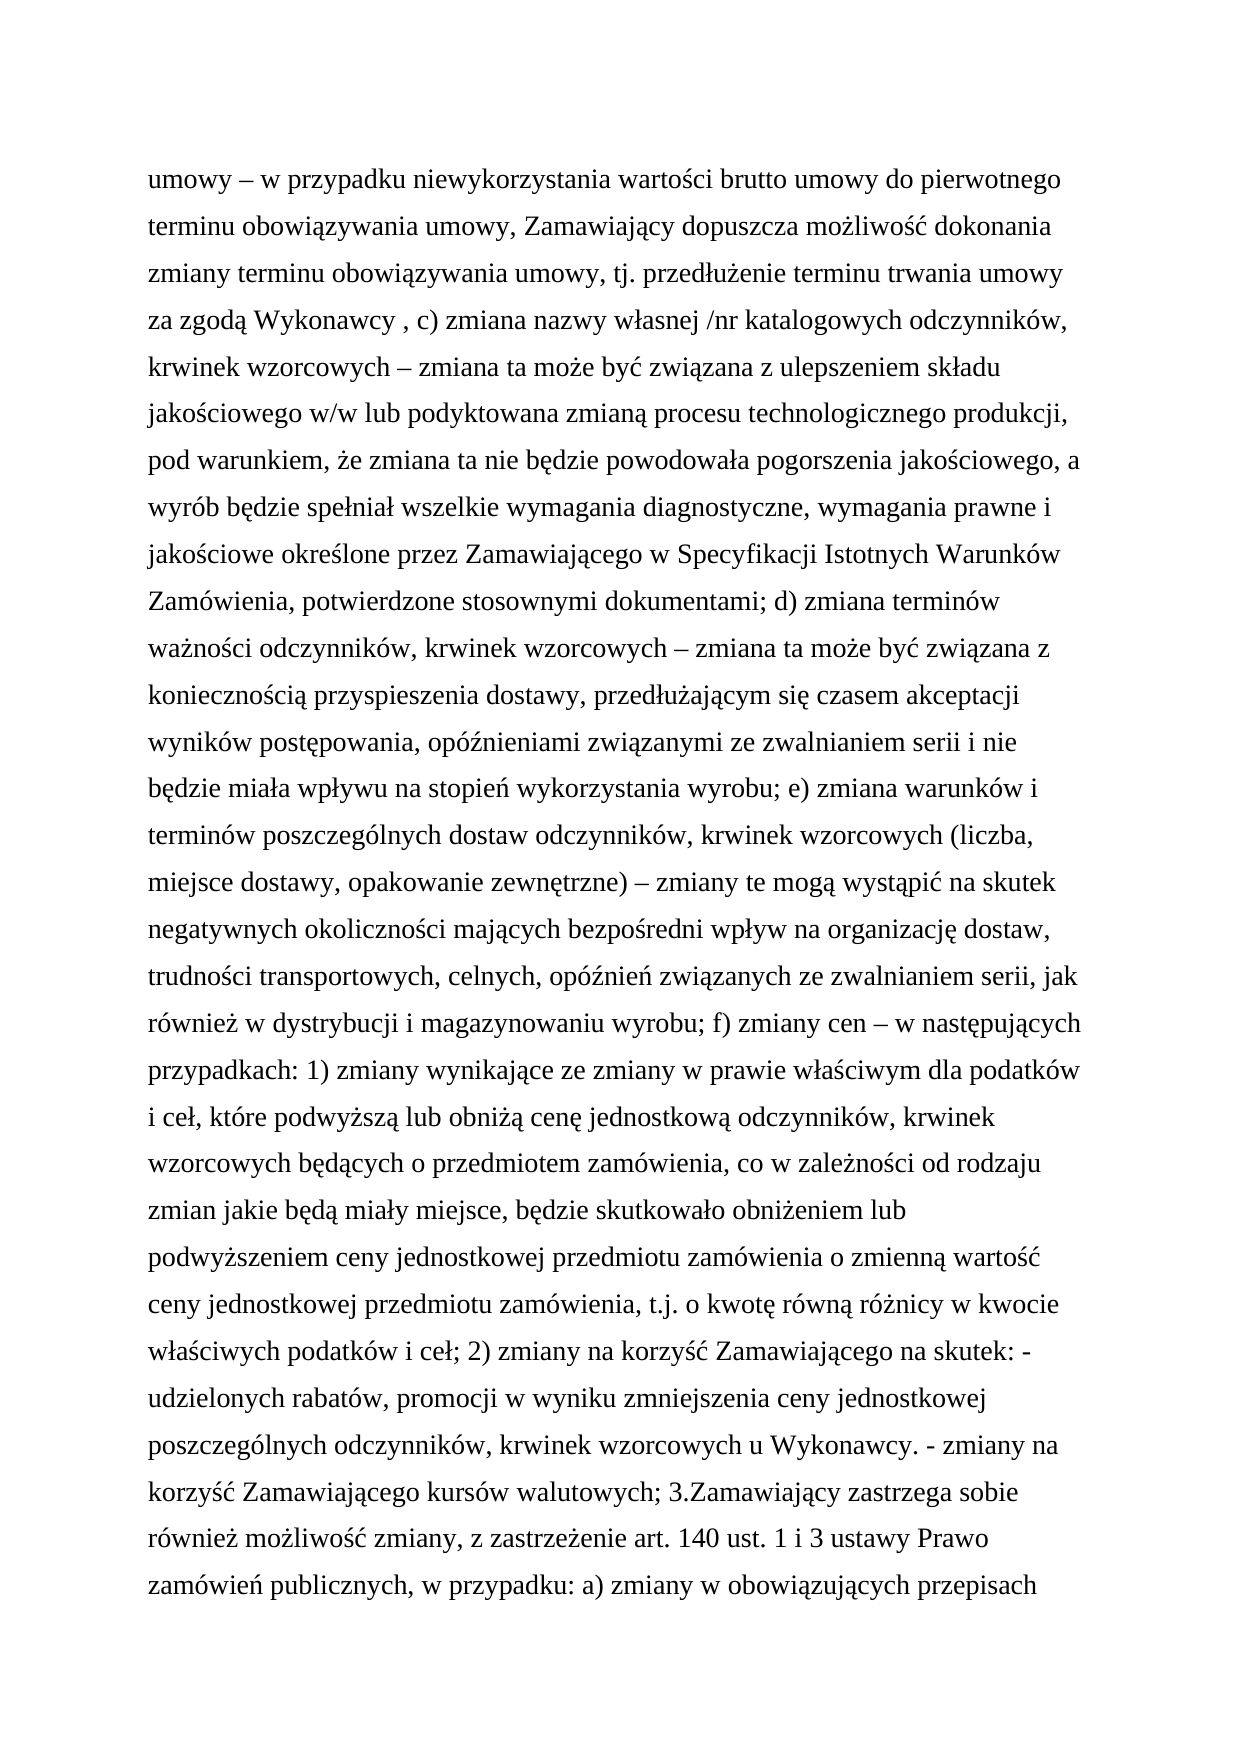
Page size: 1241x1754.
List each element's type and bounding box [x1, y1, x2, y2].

text [148, 148, 1093, 1601]
